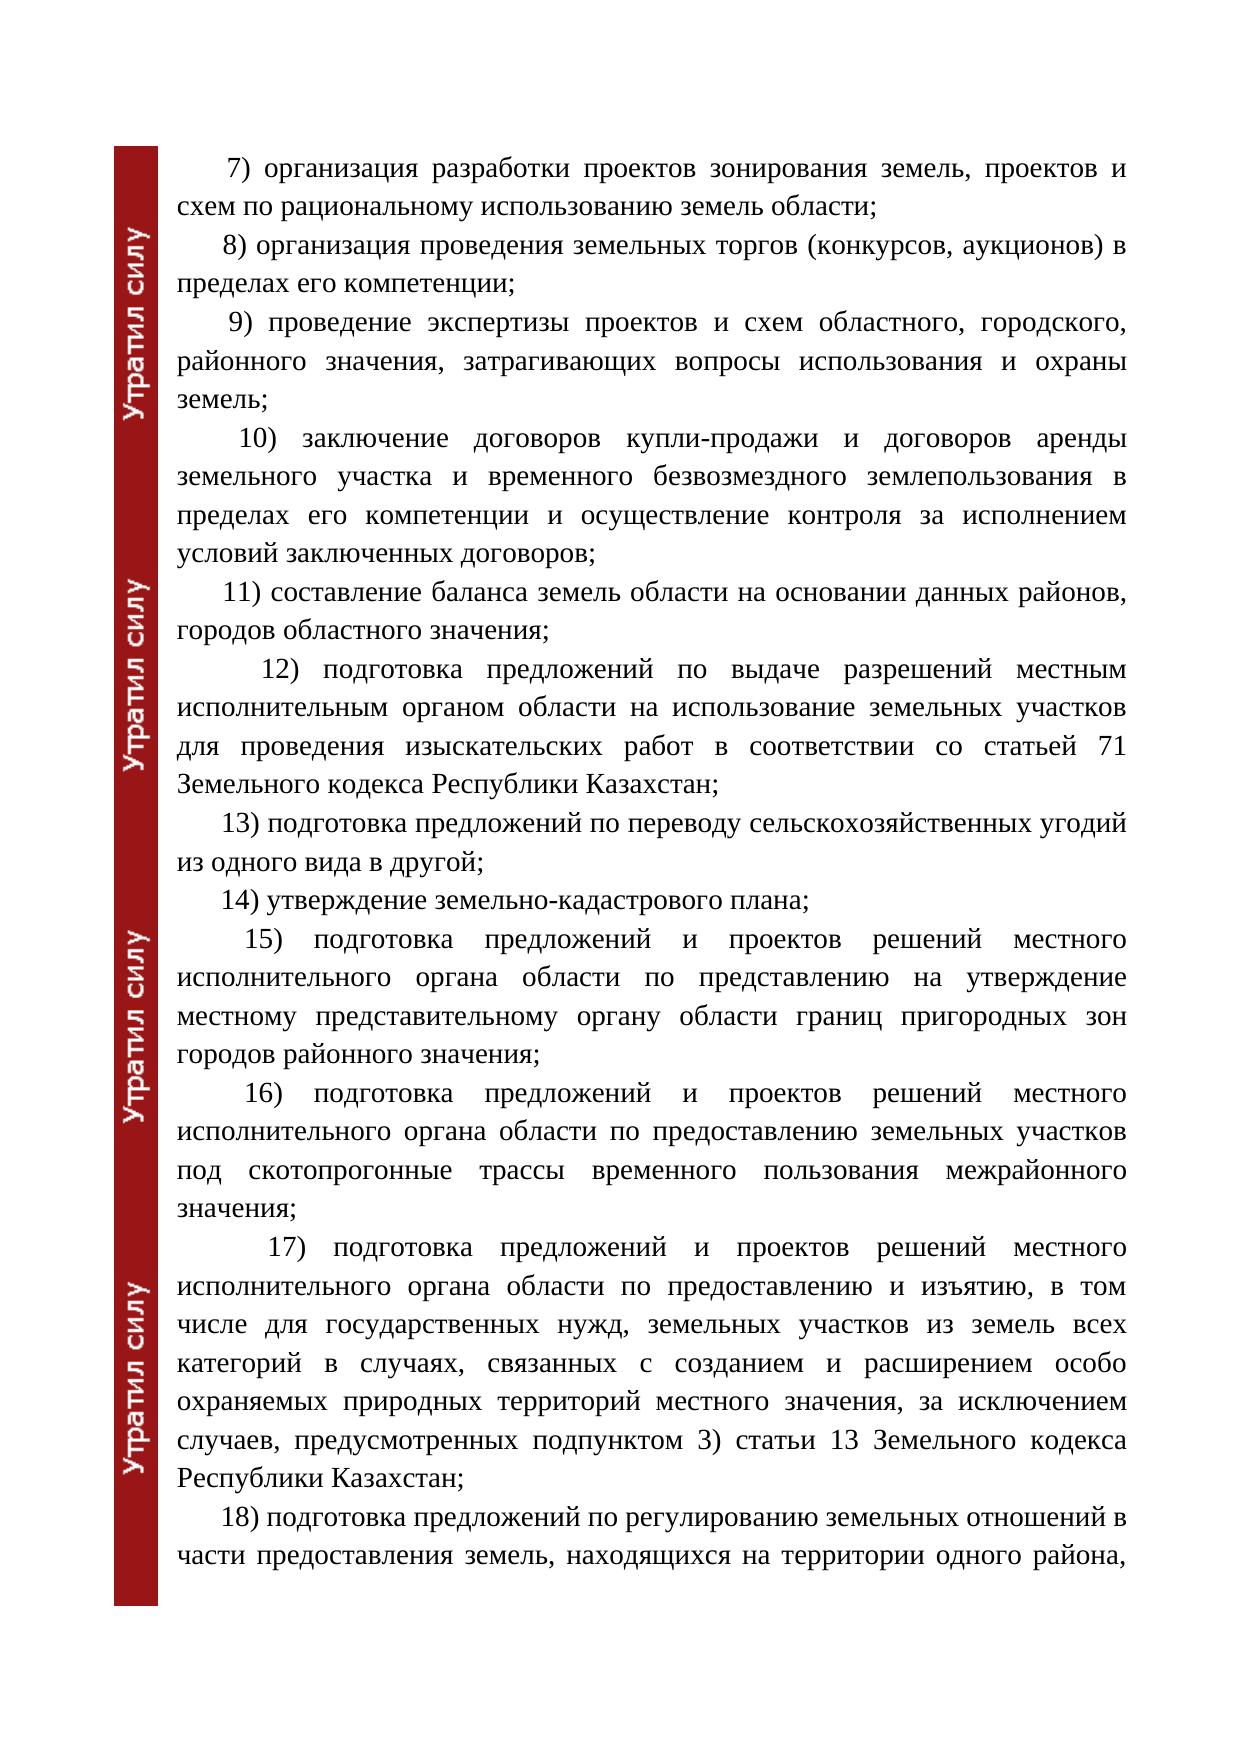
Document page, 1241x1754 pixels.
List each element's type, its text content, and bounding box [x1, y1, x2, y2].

picture [114, 299, 158, 304]
text 17) подготовка предложений и проектов решений местного исполнительного органа области по предоставлению и изъятию, в том числе для государственных нужд, земельных участков из земель всех категорий в случаях, связанных с созданием и расширением особо охраняемых природных территорий местного значения, за исключением случаев, предусмотренных подпунктом 3) статьи 13 Земельного кодекса Республики Казахстан; [112, 1229, 1128, 1494]
text 11) составление баланса земель области на основании данных районов, городов областного значения; [112, 574, 1128, 646]
picture [114, 800, 158, 805]
text 8) организация проведения земельных торгов (конкурсов, аукционов) в пределах его компетенции; [112, 227, 1128, 299]
text 16) подготовка предложений и проектов решений местного исполнительного органа области по предоставлению земельных участков под скотопрогонные трассы временного пользования межрайонного значения; [112, 1075, 1128, 1224]
picture [114, 877, 158, 882]
picture [114, 415, 158, 420]
text 15) подготовка предложений и проектов решений местного исполнительного органа области по представлению на утверждение местному представительному органу области границ пригородных зон городов районного значения; [112, 921, 1128, 1070]
picture [114, 1224, 158, 1229]
picture [114, 646, 158, 651]
picture [114, 222, 158, 227]
text 12) подготовка предложений по выдаче разрешений местным исполнительным органом области на использование земельных участков для проведения изыскательских работ в соответствии со статьей 71 Земельного кодекса Республики Казахстан; [112, 651, 1128, 800]
text 14) утверждение земельно-кадастрового плана; [112, 882, 1128, 916]
picture [114, 1494, 158, 1499]
picture [114, 569, 158, 574]
picture [114, 1571, 158, 1606]
text 10) заключение договоров купли-продажи и договоров аренды земельного участка и временного безвозмездного землепользования в пределах его компетенции и осуществление контроля за исполнением условий заключенных договоров; [112, 420, 1128, 569]
text 9) проведение экспертизы проектов и схем областного, городского, районного значения, затрагивающих вопросы использования и охраны земель; [112, 304, 1128, 415]
text 7) организация разработки проектов зонирования земель, проектов и схем по рациональному использованию земель области; [112, 150, 1128, 222]
picture [114, 916, 158, 921]
text 13) подготовка предложений по переводу сельскохозяйственных угодий из одного вида в другой; [112, 805, 1128, 877]
picture [114, 1070, 158, 1075]
picture [114, 146, 158, 150]
